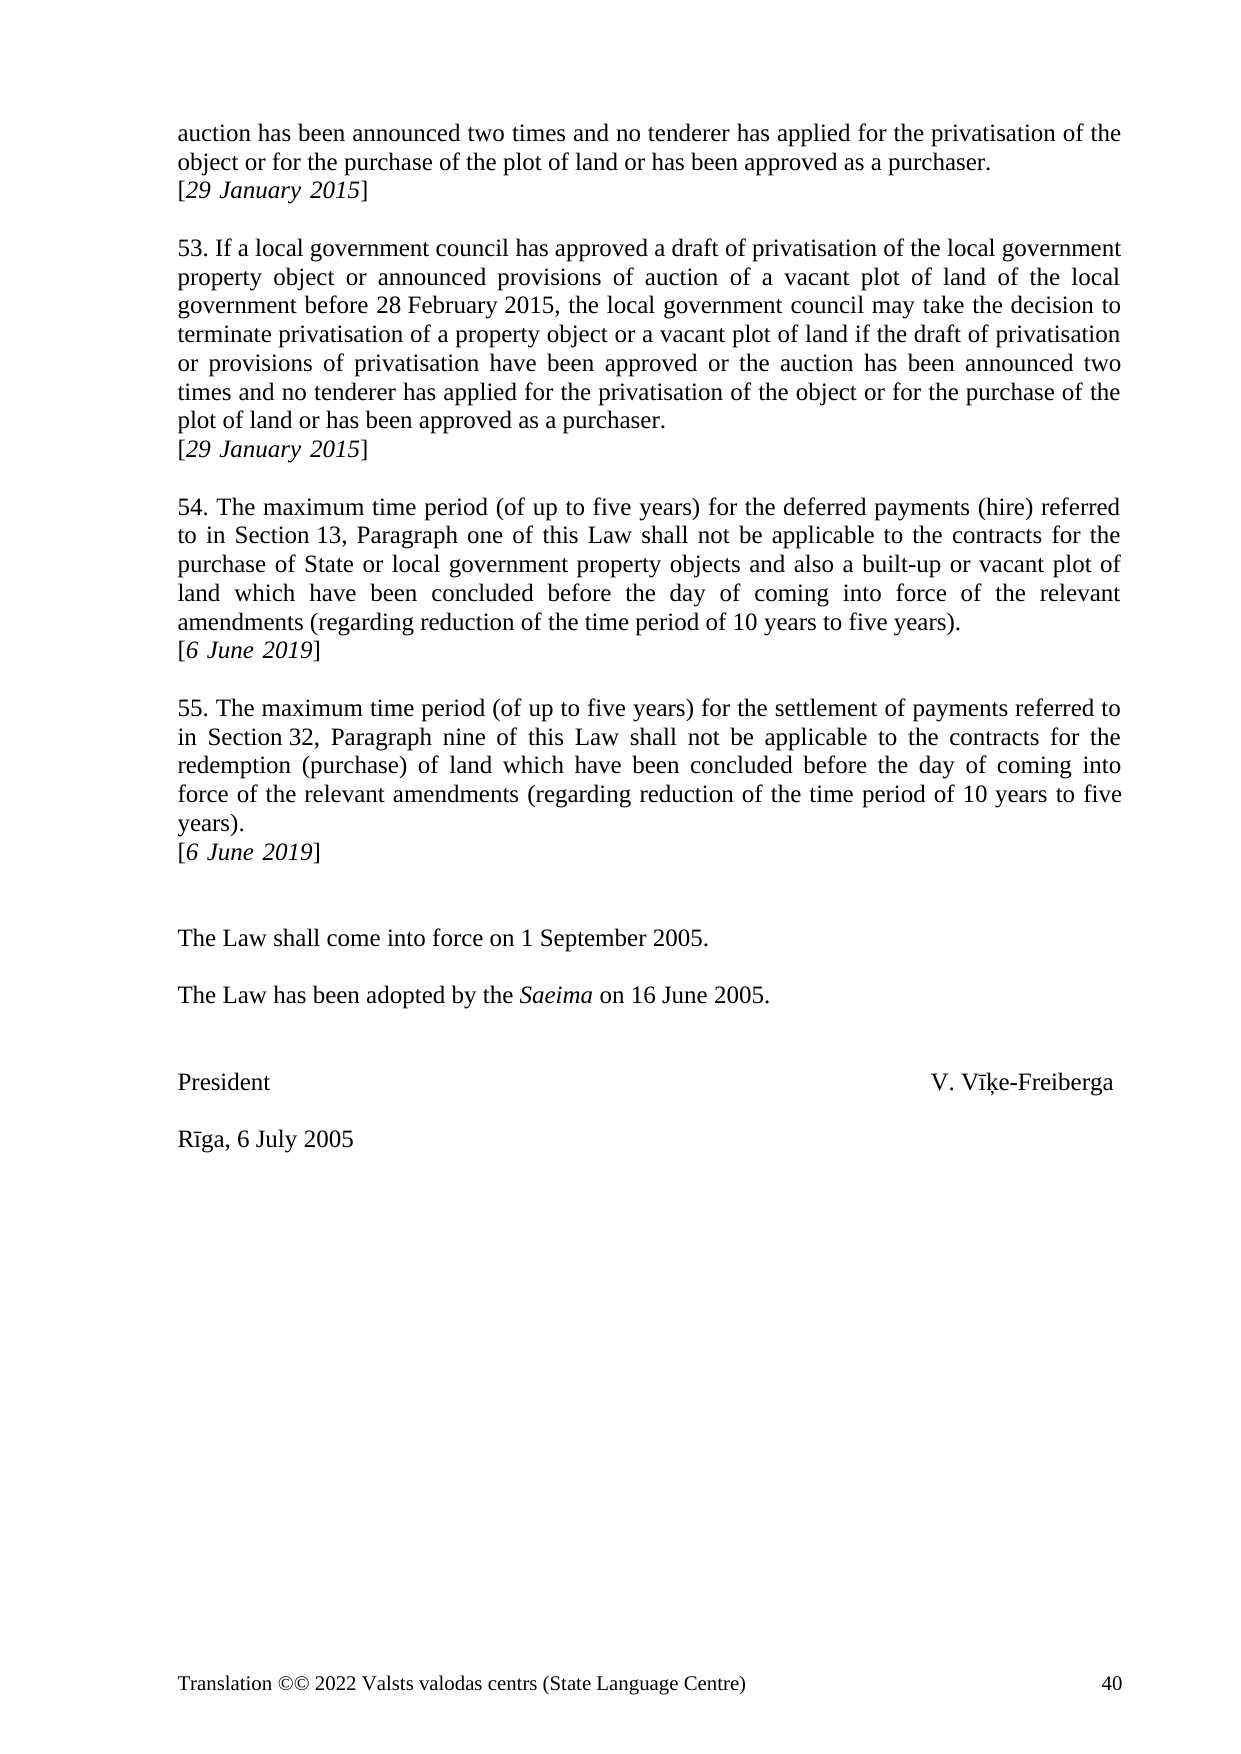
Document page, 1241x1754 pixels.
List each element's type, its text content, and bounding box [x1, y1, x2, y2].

text 53. If a local government council has approved a draft of privatisation of the local government property object or announced provisions of auction of a vacant plot of land of the local government before 28 February 2015, the local government council may take the decision to terminate privatisation of a property object or a vacant plot of land if the draft of privatisation or provisions of privatisation have been approved or the auction has been announced two times and no tenderer has applied for the privatisation of the object or for the purchase of the plot of land or has been approved as a purchaser. [177, 233, 1122, 434]
text 55. The maximum time period (of up to five years) for the settlement of payments referred to in Section 32, Paragraph nine of this Law shall not be applicable to the contracts for the redemption (purchase) of land which have been concluded before the day of coming into force of the relevant amendments (regarding reduction of the time period of 10 years to five years). [177, 693, 1122, 837]
text [29 January 2015] [177, 176, 1122, 204]
text The Law shall come into force on 1 September 2005. [177, 923, 1122, 952]
text [6 June 2019] [177, 837, 1122, 866]
text [6 June 2019] [177, 636, 1122, 664]
text President V. Vīķe-Freiberga [177, 1067, 1122, 1096]
text 54. The maximum time period (of up to five years) for the deferred payments (hire) referred to in Section 13, Paragraph one of this Law shall not be applicable to the contracts for the purchase of State or local government property objects and also a built-up or vacant plot of land which have been concluded before the day of coming into force of the relevant amendments (regarding reduction of the time period of 10 years to five years). [177, 492, 1122, 636]
text The Law has been adopted by the Saeima on 16 June 2005. [177, 981, 1122, 1009]
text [177, 118, 1122, 176]
text [29 January 2015] [177, 434, 1122, 463]
text Rīga, 6 July 2005 [177, 1124, 1122, 1153]
